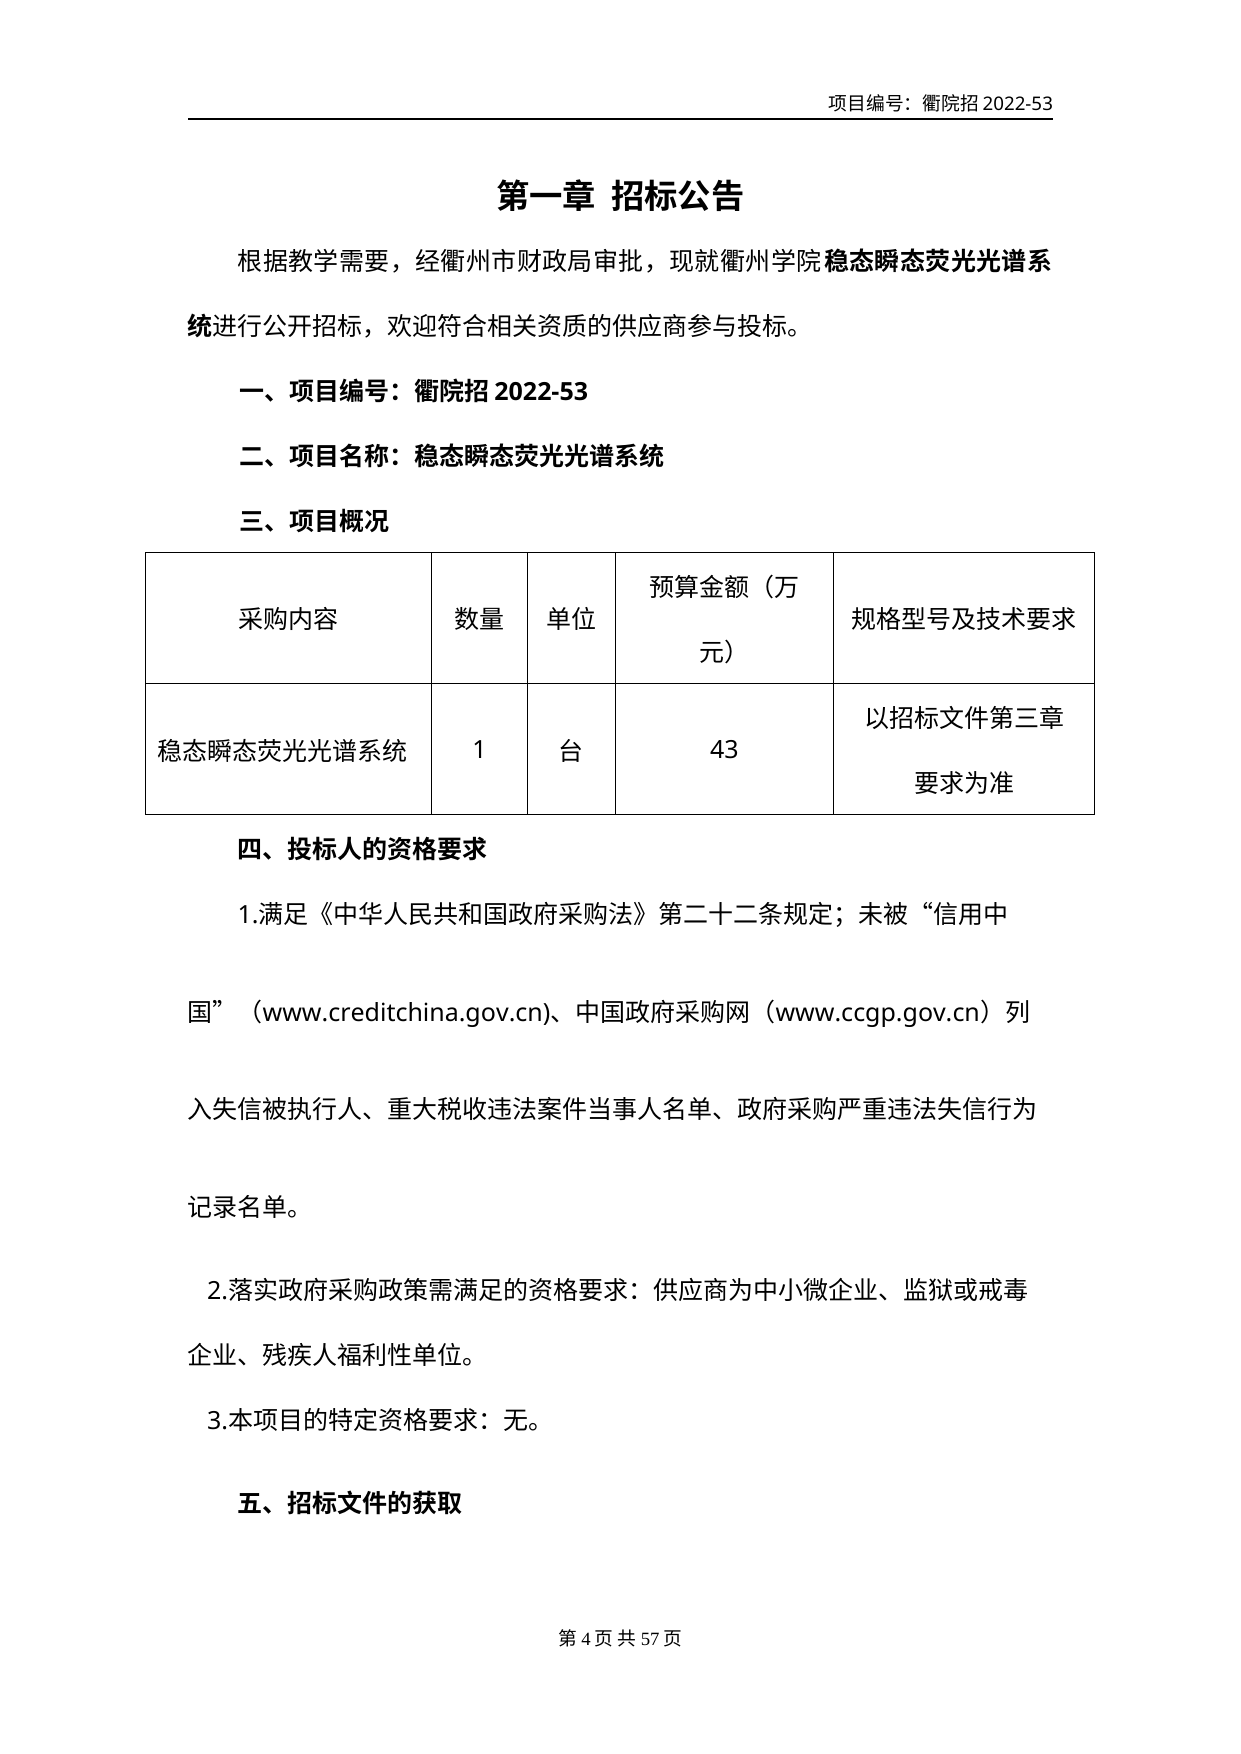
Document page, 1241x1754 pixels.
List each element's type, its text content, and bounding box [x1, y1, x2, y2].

table_header 采购内容 [146, 553, 431, 683]
table_header 预算金额（万元） [616, 553, 833, 683]
table_header 数量 [432, 553, 527, 683]
text 一、项目编号：衢院招2022-53 [187, 357, 1053, 422]
table_header 规格型号及技术要求 [834, 553, 1094, 683]
text 二、项目名称：稳态瞬态荧光光谱系统 [187, 422, 1053, 487]
table_cell 1 [432, 684, 527, 814]
table_cell 台 [528, 684, 615, 814]
table_cell 以招标文件第三章 要求为准 [834, 684, 1094, 814]
text 3.本项目的特定资格要求：无。 [187, 1386, 1053, 1451]
table_cell 43 [616, 684, 833, 814]
text 五、招标文件的获取 [187, 1469, 1053, 1534]
text 第一章 招标公告 [187, 162, 1053, 227]
text 三、项目概况 [187, 487, 1053, 552]
text 2.落实政府采购政策需满足的资格要求：供应商为中小微企业、监狱或戒毒企业、残疾人福利性单位。 [187, 1256, 1053, 1386]
text 根据教学需要，经衢州市财政局审批，现就衢州学院稳态瞬态荧光光谱系统进行公开招标，欢迎符合相关资质的供应商参与投标。 [187, 227, 1053, 357]
text 四、投标人的资格要求 [187, 815, 1053, 880]
text 1.满足《中华人民共和国政府采购法》第二十二条规定；未被“信用中国”（www.creditchina.gov.cn)、中国政府采购网（www.ccgp.gov.cn）列入失信被执行人、重大税收违法案件当事人名单、政府采购严重违法失信行为记录名单。 [187, 880, 1053, 1238]
table_cell 稳态瞬态荧光光谱系统 [146, 684, 431, 814]
table_header 单位 [528, 553, 615, 683]
